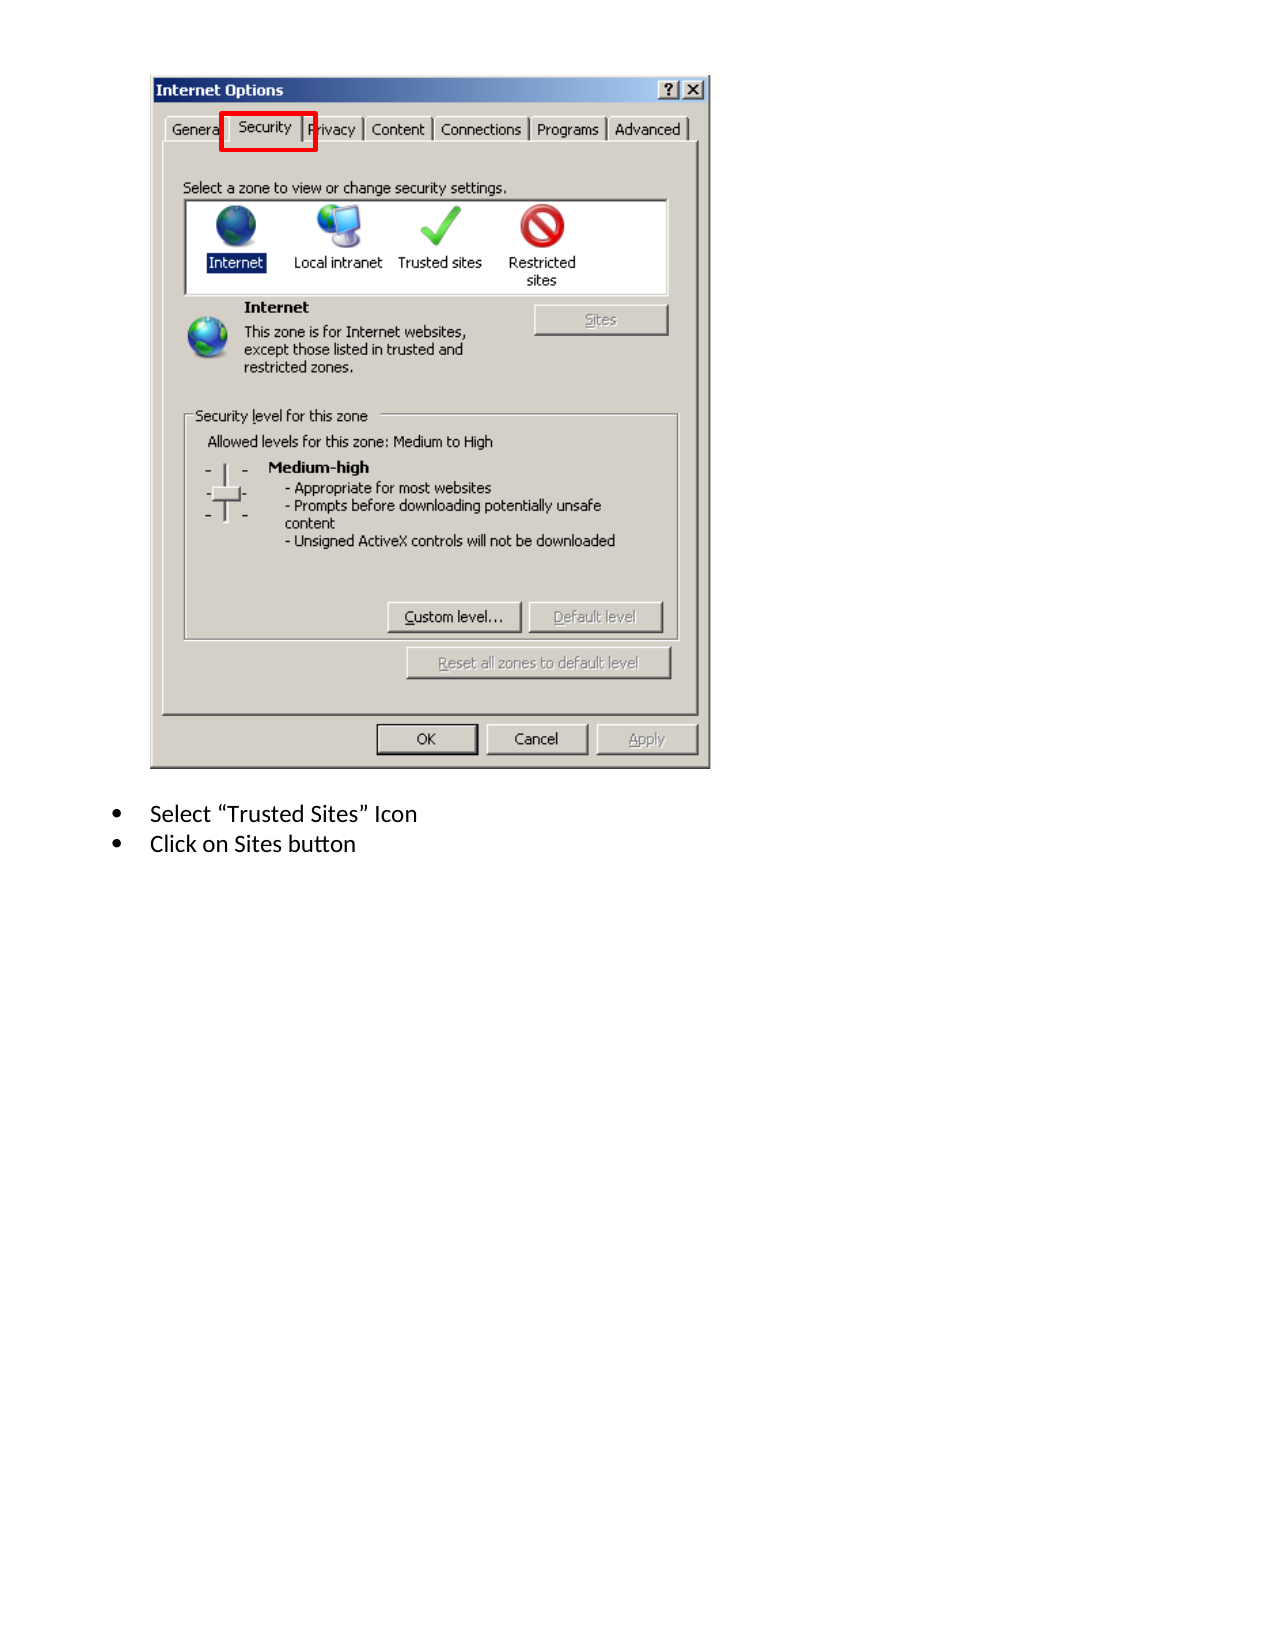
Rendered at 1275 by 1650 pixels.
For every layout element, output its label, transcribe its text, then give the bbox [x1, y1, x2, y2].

list Select “Trusted Sites” Icon [112, 798, 1200, 828]
picture [150, 75, 711, 769]
list Click on Sites button [112, 828, 1200, 859]
